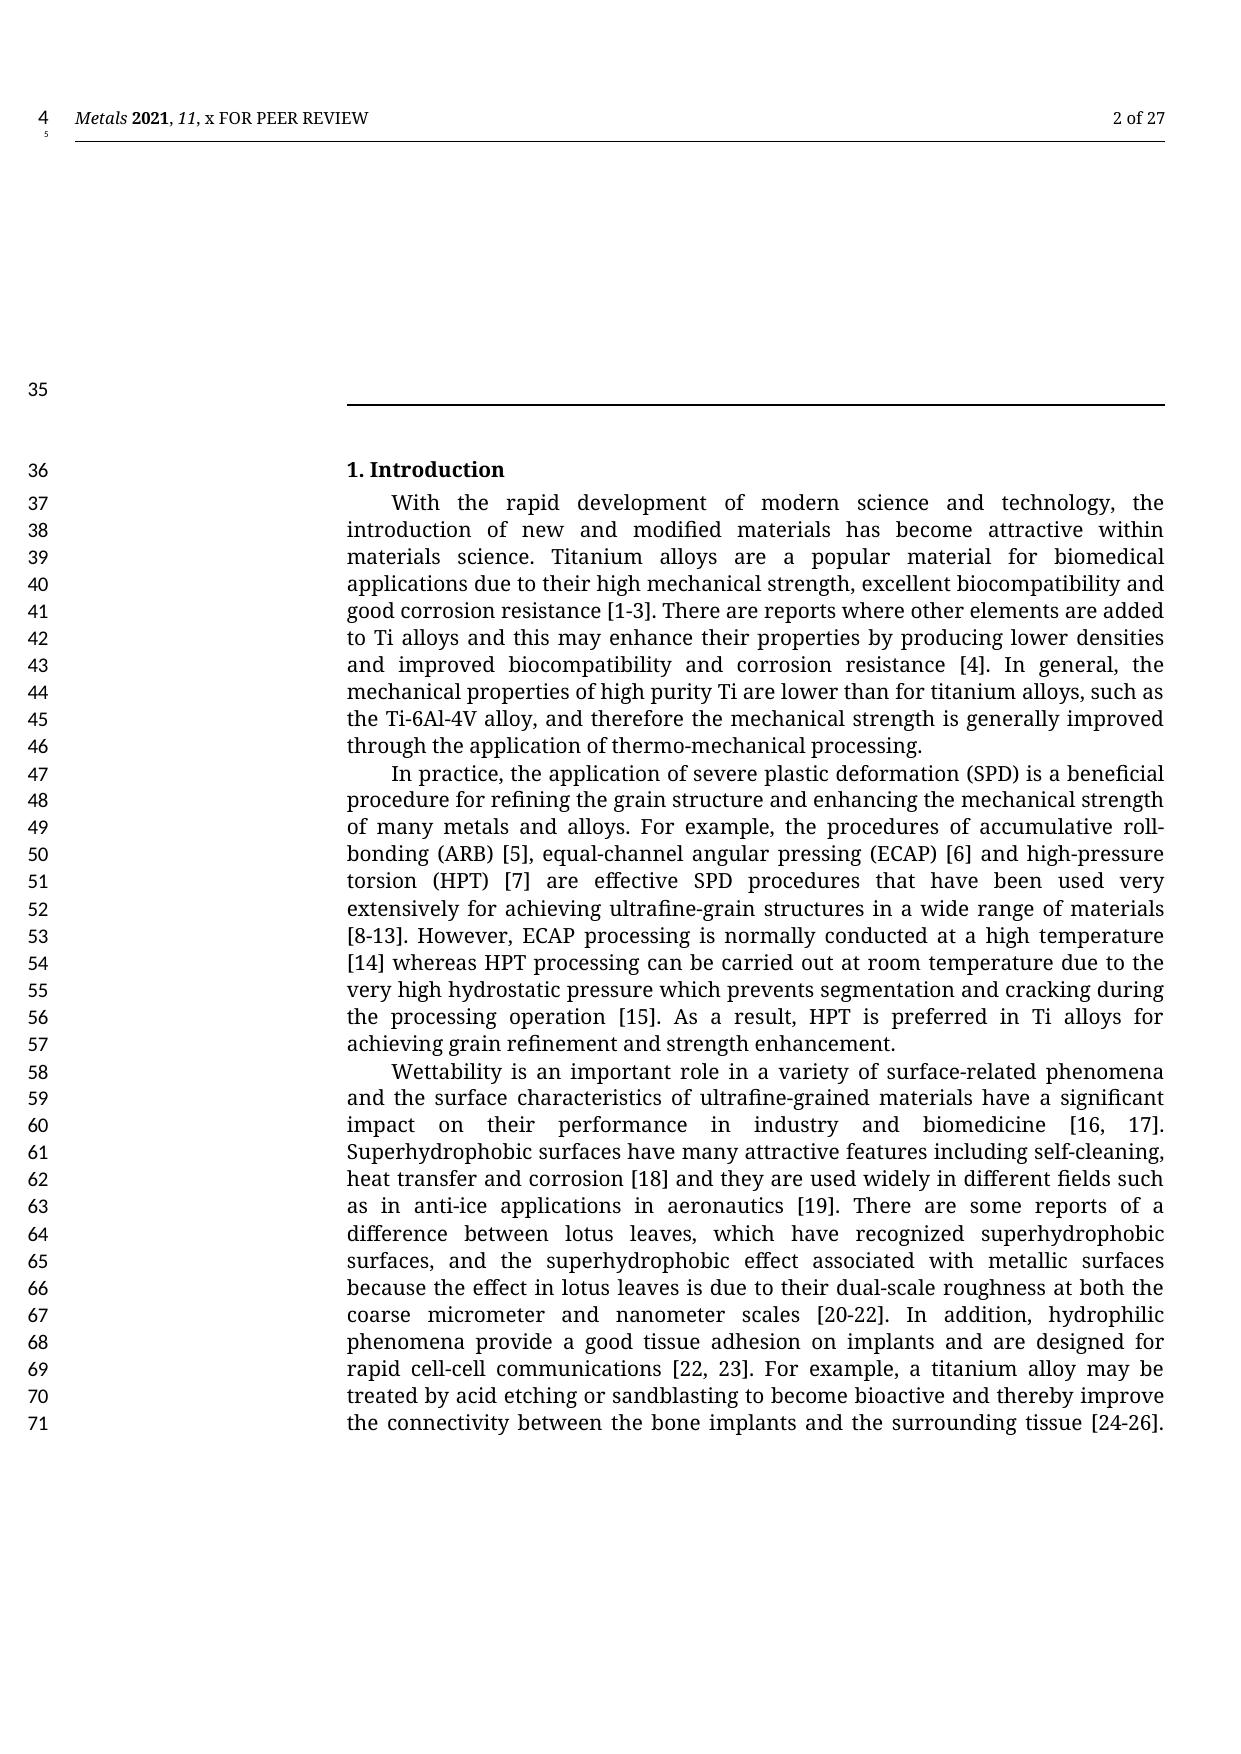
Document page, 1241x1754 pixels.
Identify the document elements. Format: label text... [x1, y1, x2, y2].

text With the rapid development of modern science and technology, the introduction of new and modified materials has become attractive within materials science. Titanium alloys are a popular material for biomedical applications due to their high mechanical strength, excellent biocompatibility and good corrosion resistance [1-3]. There are reports where other elements are added to Ti alloys and this may enhance their properties by producing lower densities and improved biocompatibility and corrosion resistance [4]. In general, the mechanical properties of high purity Ti are lower than for titanium alloys, such as the Ti-6Al-4V alloy, and therefore the mechanical strength is generally improved through the application of thermo-mechanical processing. [347, 489, 1165, 760]
subtitle 1. Introduction [347, 456, 1165, 483]
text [347, 1058, 1165, 1437]
text In practice, the application of severe plastic deformation (SPD) is a beneficial procedure for refining the grain structure and enhancing the mechanical strength of many metals and alloys. For example, the procedures of accumulative roll-bonding (ARB) [5], equal-channel angular pressing (ECAP) [6] and high-pressure torsion (HPT) [7] are effective SPD procedures that have been used very extensively for achieving ultrafine-grain structures in a wide range of materials [8-13]. However, ECAP processing is normally conducted at a high temperature [14] whereas HPT processing can be carried out at room temperature due to the very high hydrostatic pressure which prevents segmentation and cracking during the processing operation [15]. As a result, HPT is preferred in Ti alloys for achieving grain refinement and strength enhancement. [347, 760, 1165, 1058]
